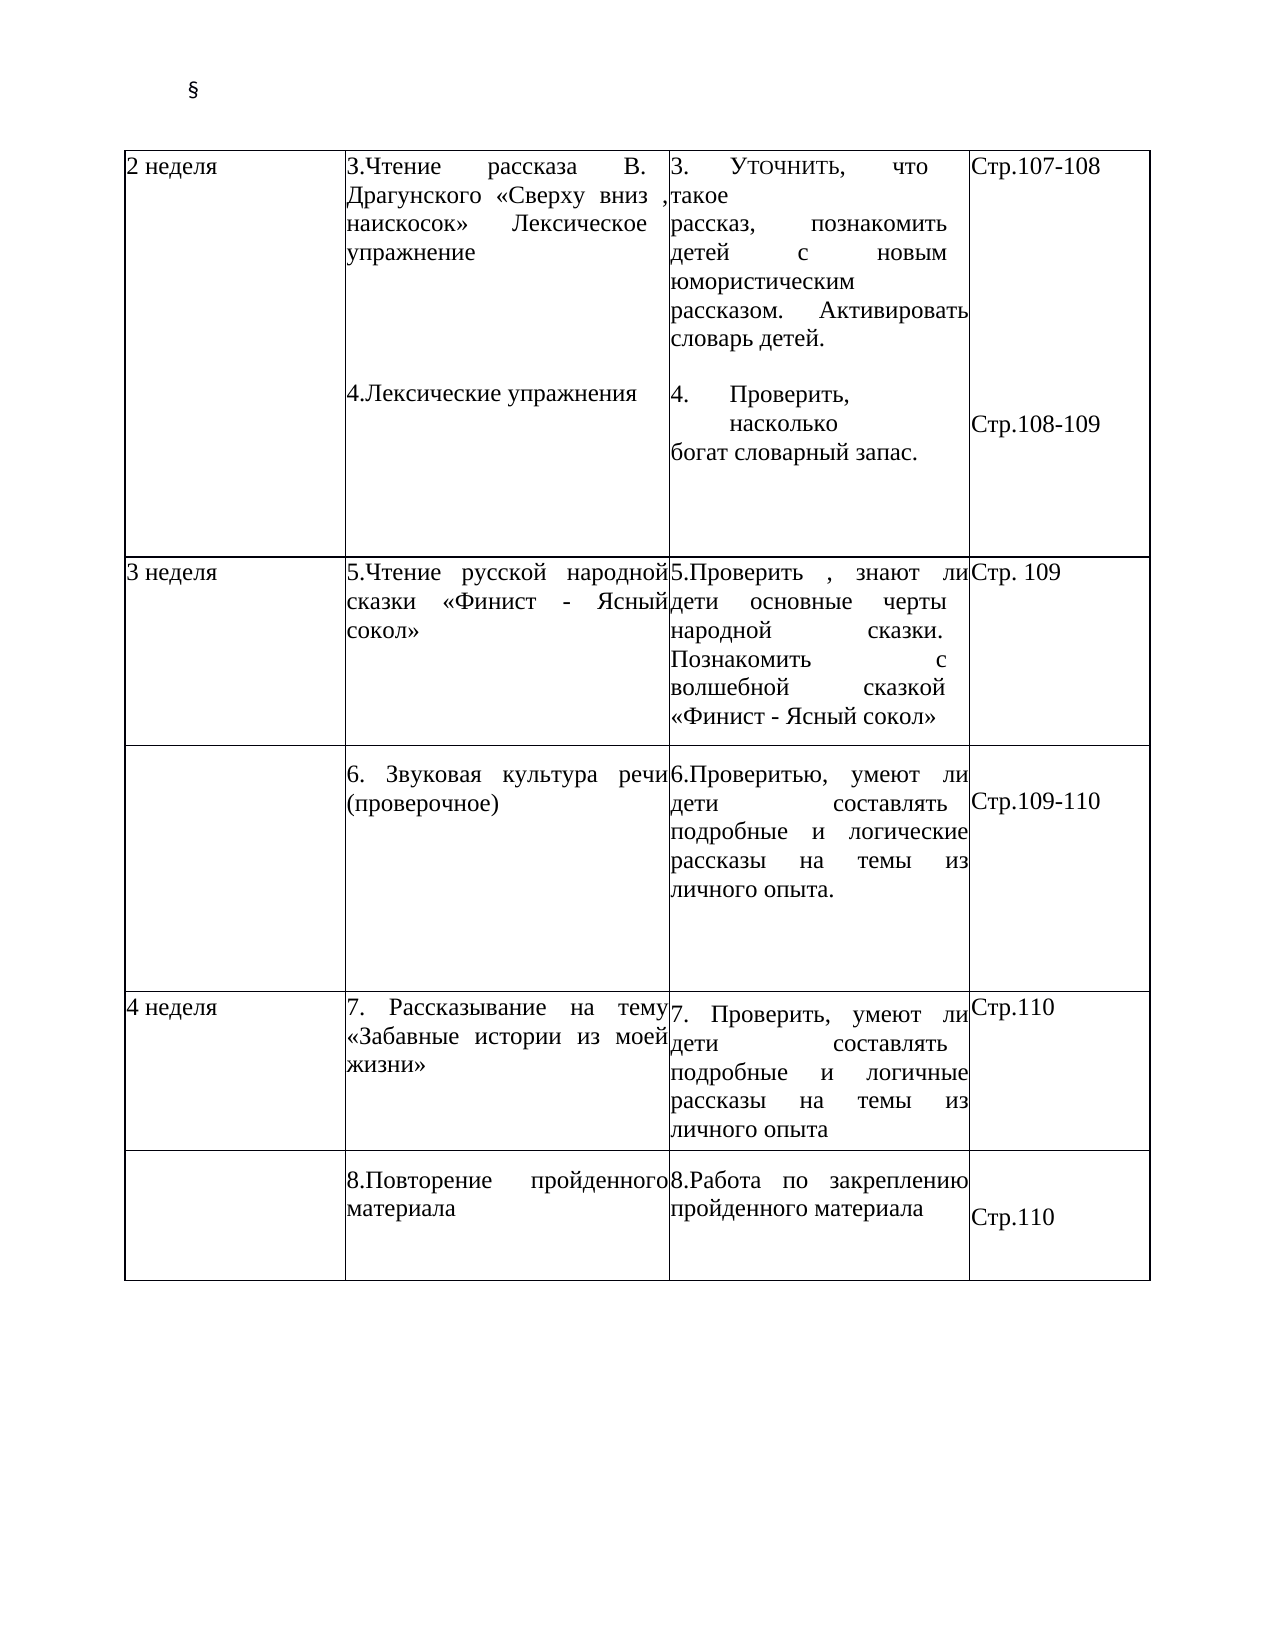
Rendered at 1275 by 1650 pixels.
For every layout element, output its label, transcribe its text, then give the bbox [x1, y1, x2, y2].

table_cell 7. Рассказывание на тему «Забавные истории из моей жизни» [346, 992, 669, 1150]
table_cell 5.Проверить , знают ли дети основные черты народной сказки. Познакомить с волшебной сказкой «Финист - Ясный сокол» [670, 558, 969, 745]
table_cell 4 неделя [126, 992, 345, 1150]
table_cell 6. Звуковая культура речи (проверочное) [346, 746, 669, 991]
table_header Стр.107-108 Стр.108-109 [970, 151, 1149, 556]
table_header 2 неделя [126, 151, 345, 556]
table_cell 8.Повторение пройденного материала [346, 1151, 669, 1280]
table_cell [126, 746, 345, 991]
table_header З.Чтение рассказа В. Драгунского «Сверху вниз , наискосок» Лексическое упражнение 4.Лексические упражнения [346, 151, 669, 556]
table_cell 5.Чтение русской народной сказки «Финист - Ясный сокол» [346, 558, 669, 745]
table_cell 7. Проверить, умеют ли дети составлять подробные и логичные рассказы на темы из личного опыта [670, 992, 969, 1150]
table_cell [126, 1151, 345, 1280]
table_header Уточнить, что такое рассказ, познакомить детей с новым юмористическим рассказом. Активировать словарь детей. Проверить, насколько богат словарный запас. [670, 151, 969, 556]
table_cell 8.Работа по закреплению пройденного материала [670, 1151, 969, 1280]
table_cell 6.Проверитью, умеют ли дети составлять подробные и логические рассказы на темы из личного опыта. [670, 746, 969, 991]
table_cell Стр.109-110 [970, 746, 1149, 991]
table_cell Стр. 109 [970, 558, 1149, 745]
table_cell 3 неделя [126, 558, 345, 745]
table_cell Стр.110 [970, 992, 1149, 1150]
table_cell Стр.110 [970, 1151, 1149, 1280]
